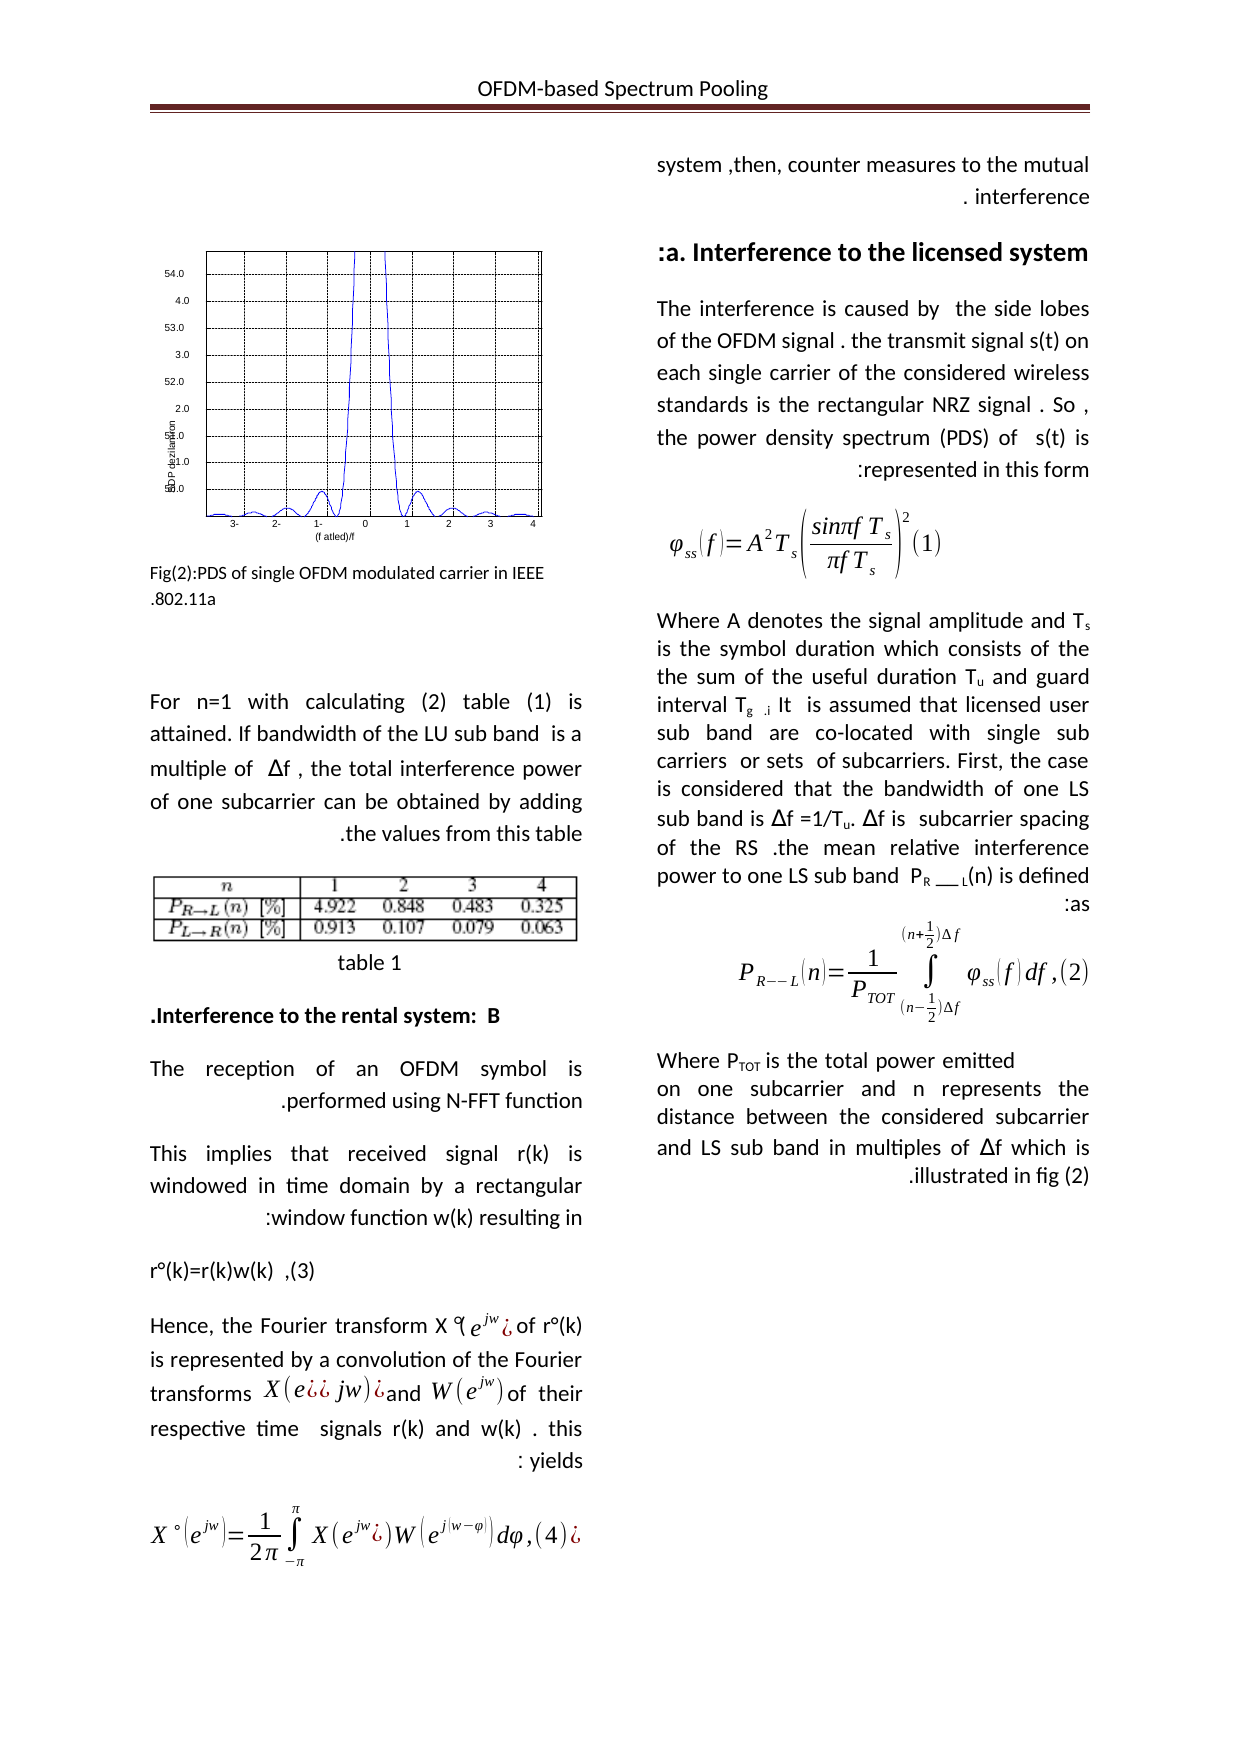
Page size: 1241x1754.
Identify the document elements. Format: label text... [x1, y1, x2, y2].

text Hence, the Fourier transform X( of r°(k) is represented by a convolution of the Fourier transforms and of their respective time signals r(k) and w(k) . this yields : [150, 1309, 583, 1474]
text This implies that received signal r(k) is windowed in time domain by a rectangular window function w(k) resulting in: [150, 1139, 583, 1232]
text Where A denotes the signal amplitude and Ts is the symbol duration which consists of the the sum of the useful duration Tu and guard interval Tg .i It is assumed that licensed user sub band are co-located with single sub carriers or sets of subcarriers. First, the case is considered that the bandwidth of one LS sub band is ∆f =1/Tu. ∆f is subcarrier spacing of the RS .the mean relative interference power to one LS sub band PR __ L(n) is defined as: [657, 606, 1090, 1026]
text table 1 [150, 944, 583, 976]
text Where PTOT is the total power emitted on one subcarrier and n represents the distance between the considered subcarrier and LS sub band in multiples of ∆f which is illustrated in fig (2). [657, 1046, 1090, 1190]
text Interference to the rental system: B. [150, 1001, 583, 1029]
text The interference is caused by the side lobes of the OFDM signal . the transmit signal s(t) on each single carrier of the considered wireless standards is the rectangular NRZ signal . So , the power density spectrum (PDS) of s(t) is represented in this form: [657, 294, 1090, 483]
text Fig(2):PDS of single OFDM modulated carrier in IEEE 802.11a. [150, 150, 583, 610]
text For n=1 with calculating (2) table (1) is attained. If bandwidth of the LU sub band is a multiple of ∆f , the total interference power of one subcarrier can be obtained by adding the values from this table. [150, 687, 583, 847]
text r°(k)=r(k)w(k) ,(3) [150, 1257, 583, 1284]
text a. Interference to the licensed system: [657, 235, 1090, 268]
text The reception of an OFDM symbol is performed using N-FFT function. [150, 1054, 583, 1114]
